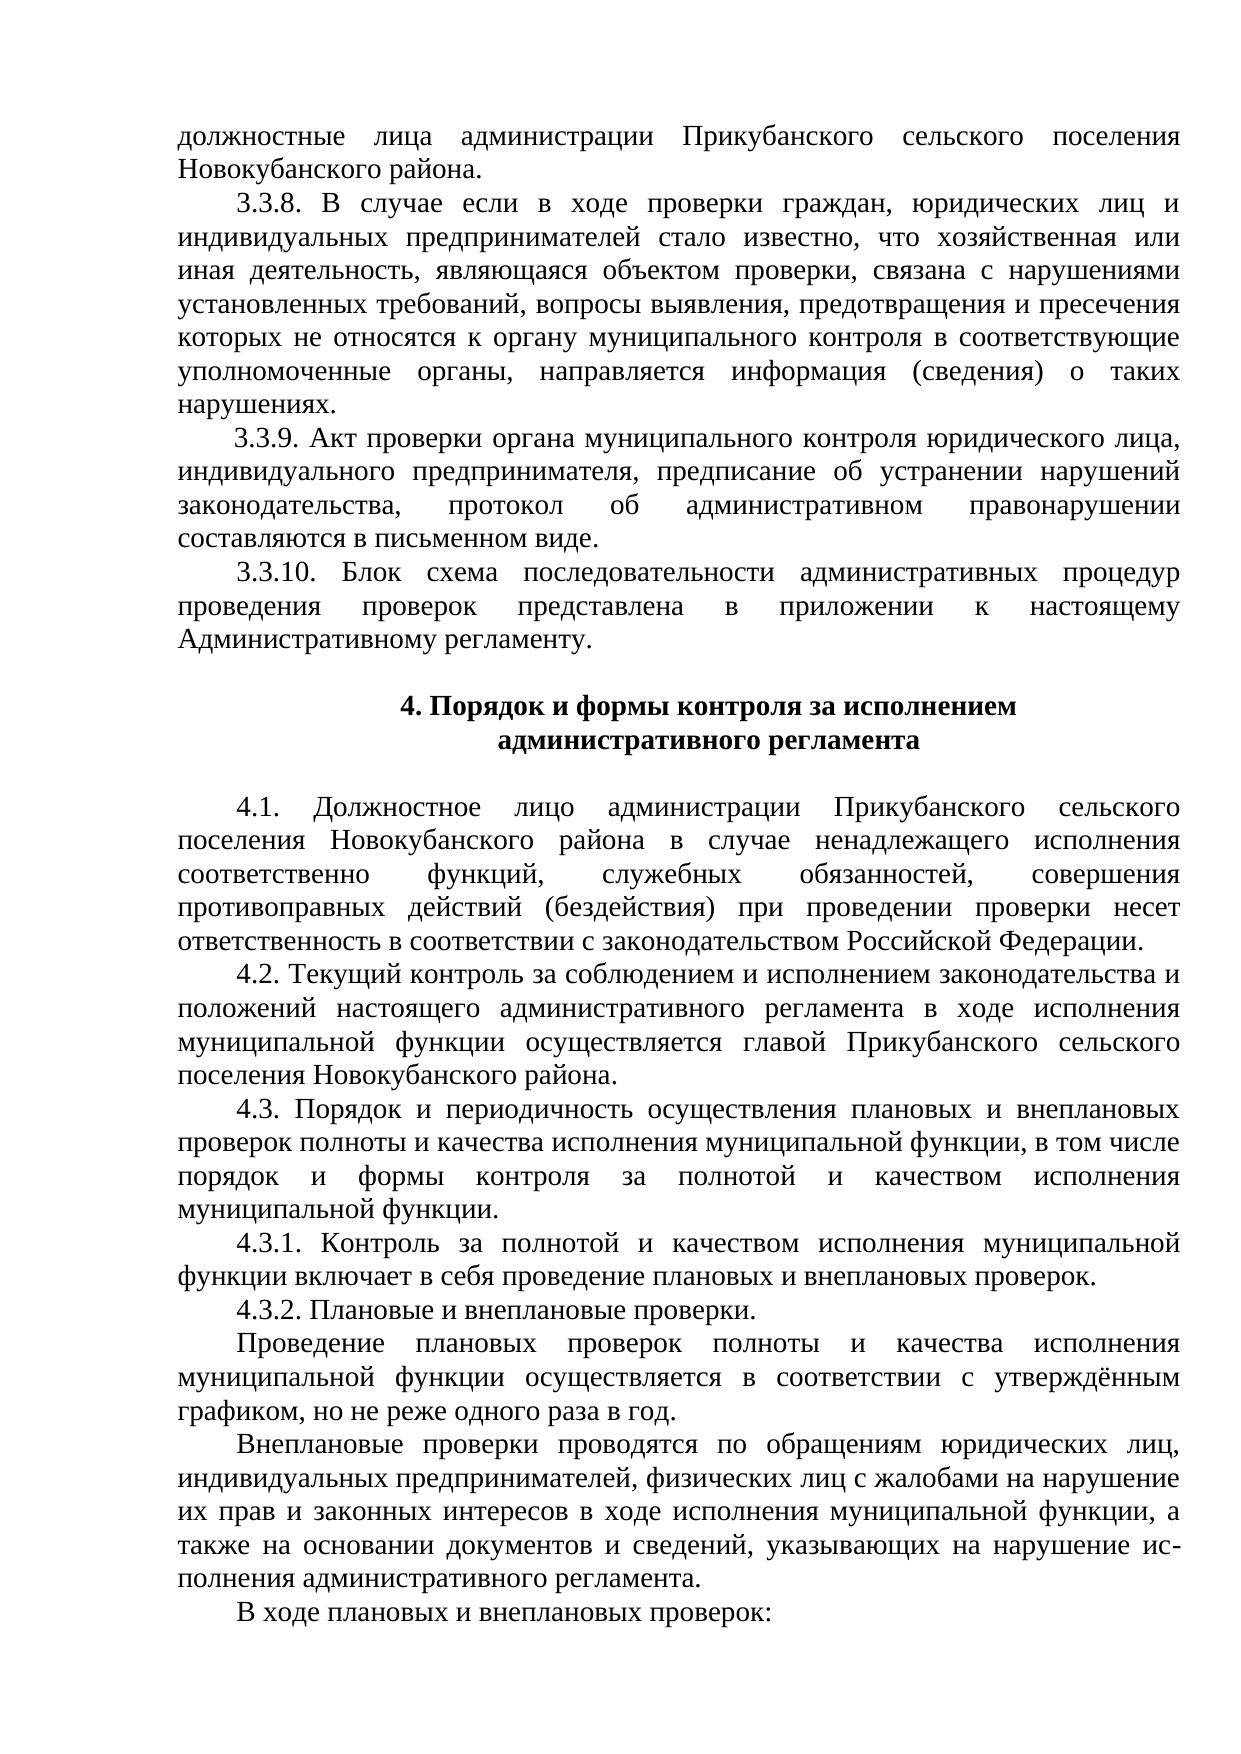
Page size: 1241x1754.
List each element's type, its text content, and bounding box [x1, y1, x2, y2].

text 4.3.1. Контроль за полнотой и качеством исполнения муниципальной функции включает в себя проведение плановых и внеплановых проверок. [177, 1225, 1181, 1292]
text 4. Порядок и формы контроля за исполнением [177, 688, 1181, 722]
text 4.3. Порядок и периодичность осуществления плановых и внеплановых проверок полноты и качества исполнения муниципальной функции, в том числе порядок и формы контроля за полнотой и качеством исполнения муниципальной функции. [177, 1091, 1181, 1225]
text 3.3.8. В случае если в ходе проверки граждан, юридических лиц и индивидуальных предпринимателей стало известно, что хозяйственная или иная деятельность, являющаяся объектом проверки, связана с нарушениями установленных требований, вопросы выявления, предотвращения и пресечения которых не относятся к органу муниципального контроля в соответствующие уполномоченные органы, направляется информация (сведения) о таких нарушениях. [177, 185, 1181, 420]
text 4.3.2. Плановые и внеплановые проверки. [177, 1292, 1181, 1326]
text Внеплановые проверки проводятся по обращениям юридических лиц, индивидуальных предпринимателей, физических лиц с жалобами на нарушение их прав и законных интересов в ходе исполнения муниципальной функции, а также на основании документов и сведений, указывающих на нарушение исполнения административного регламента. [177, 1426, 1181, 1594]
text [177, 118, 1181, 185]
text 3.3.10. Блок схема последовательности административных процедур проведения проверок представлена в приложении к настоящему Административному регламенту. [177, 554, 1181, 655]
text 4.2. Текущий контроль за соблюдением и исполнением законодательства и положений настоящего административного регламента в ходе исполнения муниципальной функции осуществляется главой Прикубанского сельского поселения Новокубанского района. [177, 957, 1181, 1091]
text административного регламента [177, 722, 1181, 755]
text В ходе плановых и внеплановых проверок: [177, 1594, 1181, 1627]
text 3.3.9. Акт проверки органа муниципального контроля юридического лица, индивидуального предпринимателя, предписание об устранении нарушений законодательства, протокол об административном правонарушении составляются в письменном виде. [177, 420, 1181, 554]
text 4.1. Должностное лицо администрации Прикубанского сельского поселения Новокубанского района в случае ненадлежащего исполнения соответственно функций, служебных обязанностей, совершения противоправных действий (бездействия) при проведении проверки несет ответственность в соответствии с законодательством Российской Федерации. [177, 789, 1181, 957]
text Проведение плановых проверок полноты и качества исполнения муниципальной функции осуществляется в соответствии с утверждённым графиком, но не реже одного раза в год. [177, 1326, 1181, 1426]
